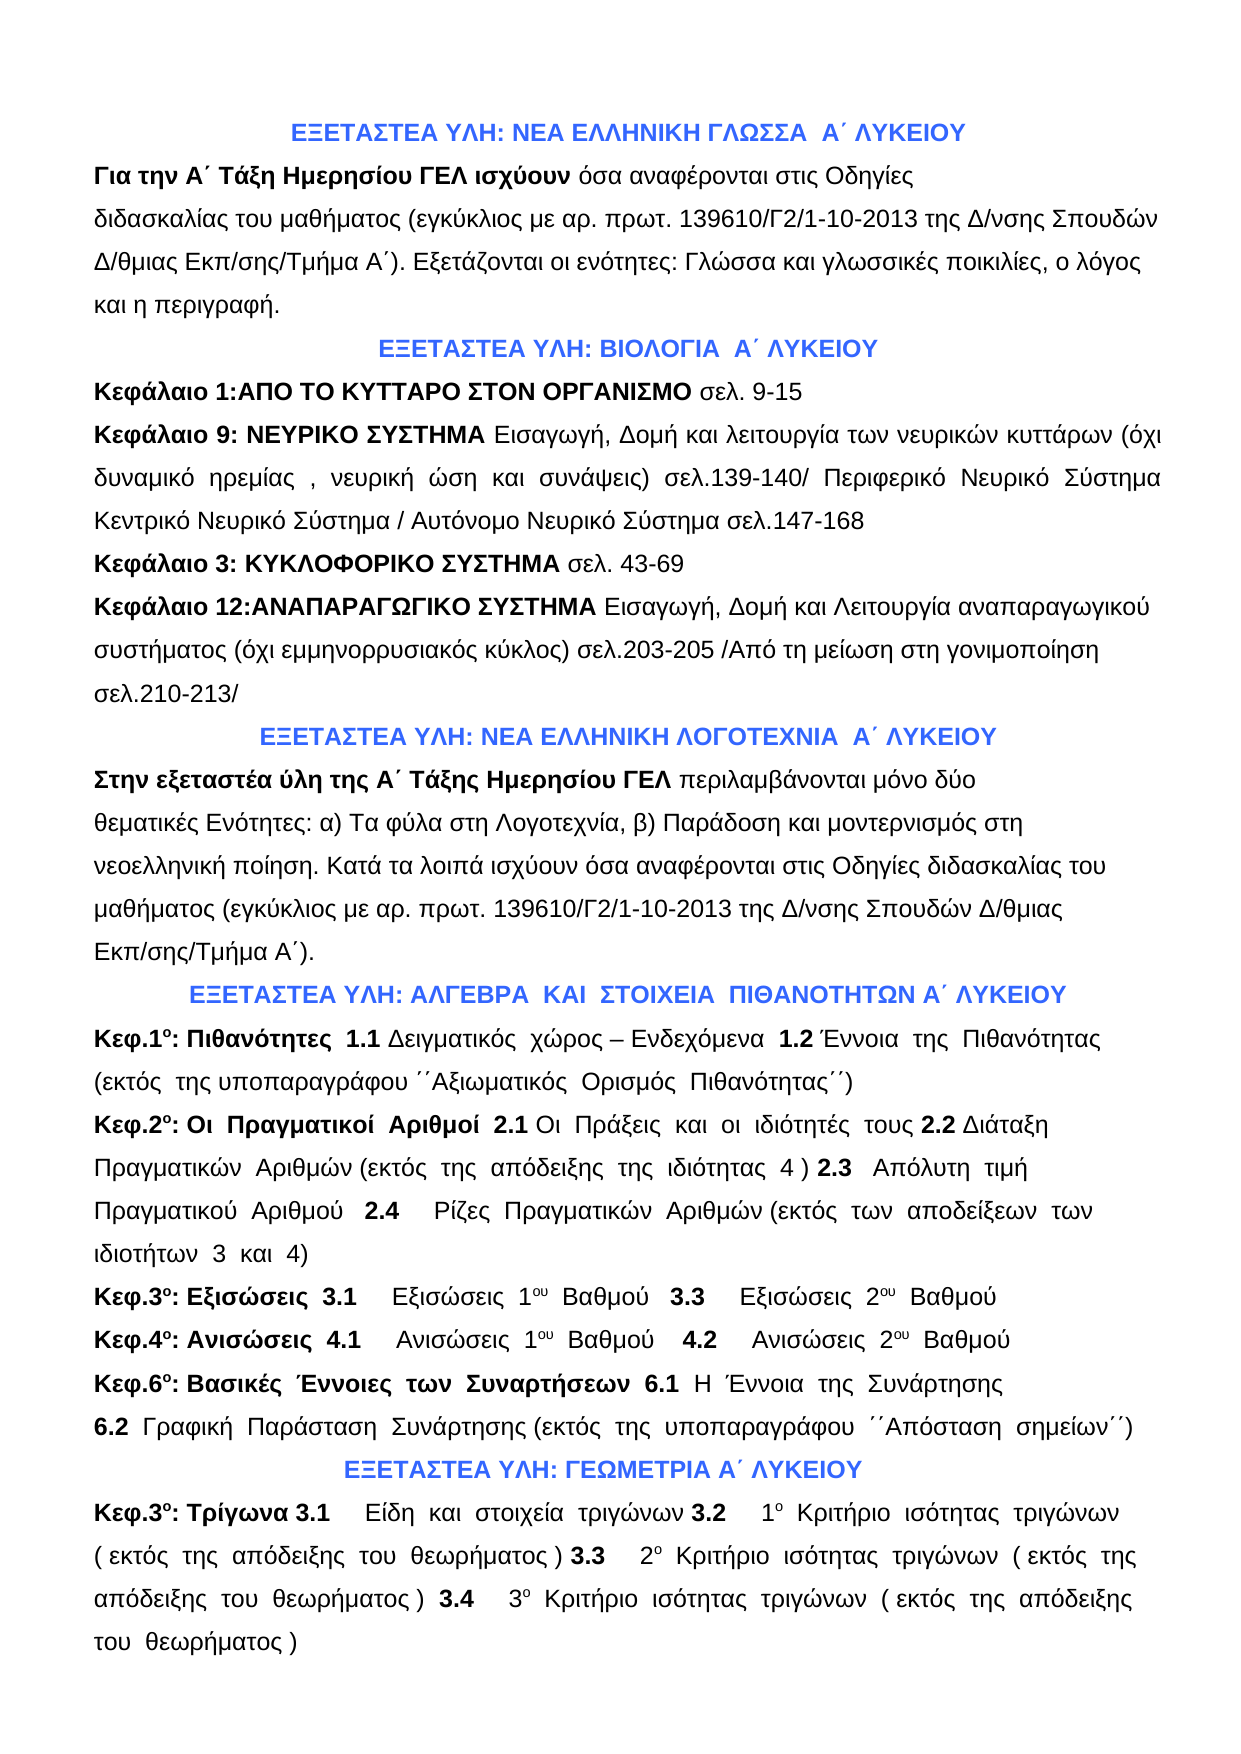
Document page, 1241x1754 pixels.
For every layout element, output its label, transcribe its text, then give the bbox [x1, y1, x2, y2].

text Κεφάλαιο 1:ΑΠΟ ΤΟ ΚΥΤΤΑΡΟ ΣΤΟΝ ΟΡΓΑΝΙΣΜΟ σελ. 9-15 [94, 377, 1162, 406]
text ΕΞΕΤΑΣΤΕΑ ΥΛΗ: ΝΕΑ ΕΛΛΗΝΙΚΗ ΓΛΩΣΣΑ Α΄ ΛΥΚΕΙΟΥ [94, 118, 1162, 147]
text νεοελληνική ποίηση. Κατά τα λοιπά ισχύουν όσα αναφέρονται στις Οδηγίες διδασκαλίας του μαθήματος (εγκύκλιος με αρ. πρωτ. 139610/Γ2/1-10-2013 της Δ/νσης Σπουδών Δ/θμιας Εκπ/σης/Τμήμα Α΄). [94, 851, 1162, 966]
text ΕΞΕΤΑΣΤΕΑ ΥΛΗ: ΝΕΑ ΕΛΛΗΝΙΚΗ ΛΟΓΟΤΕΧΝΙΑ Α΄ ΛΥΚΕΙΟΥ [94, 722, 1162, 751]
text Κεφ.4ο: Ανισώσεις 4.1 Ανισώσεις 1ου Βαθμού 4.2 Ανισώσεις 2ου Βαθμού [94, 1326, 1162, 1354]
text Κεφάλαιο 9: ΝΕΥΡΙΚΟ ΣΥΣΤΗΜΑ Εισαγωγή, Δομή και λειτουργία των νευρικών κυττάρων (όχι δυναμικό ηρεμίας , νευρική ώση και συνάψεις) σελ.139-140/ Περιφερικό Νευρικό Σύστημα Κεντρικό Νευρικό Σύστημα / Αυτόνομο Νευρικό Σύστημα σελ.147-168 [94, 420, 1162, 535]
text Στην εξεταστέα ύλη της Α΄ Τάξης Ημερησίου ΓΕΛ περιλαμβάνονται μόνο δύο [94, 765, 1162, 794]
text διδασκαλίας του μαθήματος (εγκύκλιος με αρ. πρωτ. 139610/Γ2/1-10-2013 της Δ/νσης Σπουδών Δ/θμιας Εκπ/σης/Τμήμα Α΄). Εξετάζονται οι ενότητες: Γλώσσα και γλωσσικές ποικιλίες, ο λόγος και η περιγραφή. [94, 204, 1162, 319]
text Για την Α΄ Τάξη Ημερησίου ΓΕΛ ισχύουν όσα αναφέρονται στις Οδηγίες [94, 161, 1162, 190]
text Κεφ.3ο: Τρίγωνα 3.1 Είδη και στοιχεία τριγώνων 3.2 1ο Κριτήριο ισότητας τριγώνων ( εκτός της απόδειξης του θεωρήματος ) 3.3 2ο Κριτήριο ισότητας τριγώνων ( εκτός της απόδειξης του θεωρήματος ) 3.4 3ο Κριτήριο ισότητας τριγώνων ( εκτός της απόδειξης του θεωρήματος ) [94, 1498, 1162, 1656]
text Κεφ.6ο: Βασικές Έννοιες των Συναρτήσεων 6.1 Η Έννοια της Συνάρτησης [94, 1369, 1162, 1397]
text θεματικές Ενότητες: α) Τα φύλα στη Λογοτεχνία, β) Παράδοση και μοντερνισμός στη [94, 808, 1162, 837]
text Κεφ.2ο: Οι Πραγματικοί Αριθμοί 2.1 Οι Πράξεις και οι ιδιότητές τους 2.2 Διάταξη Πραγματικών Αριθμών (εκτός της απόδειξης της ιδιότητας 4 ) 2.3 Απόλυτη τιμή Πραγματικού Αριθμού 2.4 Ρίζες Πραγματικών Αριθμών (εκτός των αποδείξεων των ιδιοτήτων 3 και 4) [94, 1110, 1162, 1268]
text ΕΞΕΤΑΣΤΕΑ ΥΛΗ: ΒΙΟΛΟΓΙΑ Α΄ ΛΥΚΕΙΟΥ [94, 334, 1162, 362]
text ΕΞΕΤΑΣΤΕΑ ΥΛΗ: ΑΛΓΕΒΡΑ ΚΑΙ ΣΤΟΙΧΕΙΑ ΠΙΘΑΝΟΤΗΤΩΝ Α΄ ΛΥΚΕΙΟΥ [94, 981, 1162, 1009]
text Κεφ.3ο: Εξισώσεις 3.1 Εξισώσεις 1ου Βαθμού 3.3 Εξισώσεις 2ου Βαθμού [94, 1282, 1162, 1311]
text ΕΞΕΤΑΣΤΕΑ ΥΛΗ: ΓΕΩΜΕΤΡΙΑ Α΄ ΛΥΚΕΙΟΥ [94, 1455, 1162, 1484]
text Κεφ.1ο: Πιθανότητες 1.1 Δειγματικός χώρος – Ενδεχόμενα 1.2 Έννοια της Πιθανότητας (εκτός της υποπαραγράφου ΄΄Αξιωματικός Ορισμός Πιθανότητας΄΄) [94, 1024, 1162, 1096]
text Κεφάλαιο 3: ΚΥΚΛΟΦΟΡΙΚΟ ΣΥΣΤΗΜΑ σελ. 43-69 [94, 549, 1162, 578]
text 6.2 Γραφική Παράσταση Συνάρτησης (εκτός της υποπαραγράφου ΄΄Απόσταση σημείων΄΄) [94, 1412, 1162, 1441]
text Κεφάλαιο 12:ΑΝΑΠΑΡΑΓΩΓΙΚΟ ΣΥΣΤΗΜΑ Εισαγωγή, Δομή και Λειτουργία αναπαραγωγικού συστήματος (όχι εμμηνορρυσιακός κύκλος) σελ.203-205 /Από τη μείωση στη γονιμοποίηση σελ.210-213/ [94, 592, 1162, 707]
